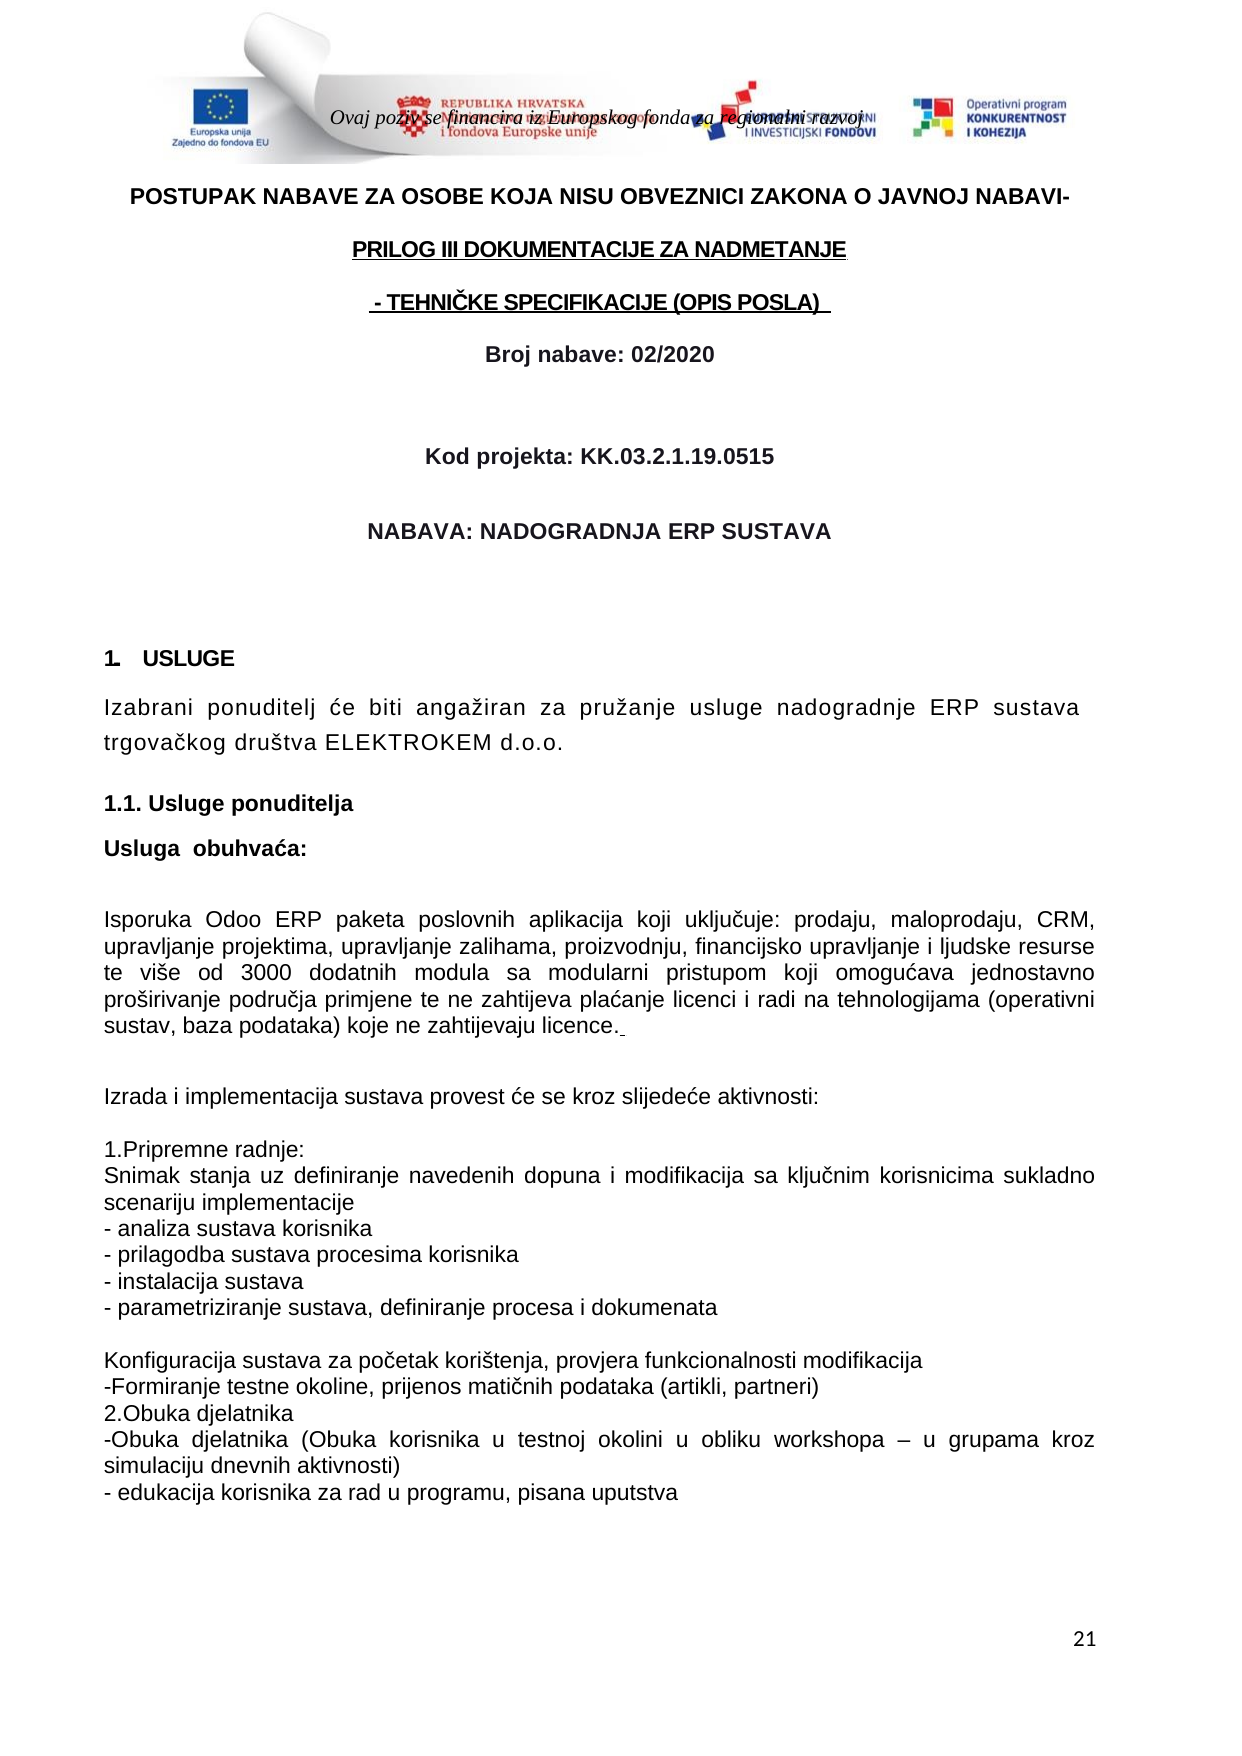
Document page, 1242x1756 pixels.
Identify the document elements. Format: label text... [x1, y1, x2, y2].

text NABAVA: NADOGRADNJA ERP SUSTAVA [103, 518, 1096, 544]
text 1.1. Usluge ponuditelja [103, 790, 1096, 816]
picture [147, 0, 1092, 164]
text Konfiguracija sustava za početak korištenja, provjera funkcionalnosti modifikacija [103, 1347, 1096, 1373]
text Snimak stanja uz definiranje navedenih dopuna i modifikacija sa ključnim korisnicima sukladno scenariju implementacije [103, 1162, 1096, 1215]
text - instalacija sustava [103, 1268, 1096, 1294]
text 1.Pripremne radnje: [103, 1136, 1096, 1162]
text POSTUPAK NABAVE ZA OSOBE KOJA NISU OBVEZNICI ZAKONA O JAVNOJ NABAVI- [103, 183, 1096, 210]
text -Formiranje testne okoline, prijenos matičnih podataka (artikli, partneri) [103, 1373, 1096, 1399]
text 1.. USLUGE [103, 649, 1096, 671]
text Izrada i implementacija sustava provest će se kroz slijedeće aktivnosti: [103, 1083, 1096, 1110]
text Kod projekta: KK.03.2.1.19.0515 [103, 443, 1096, 469]
text -Obuka djelatnika (Obuka korisnika u testnoj okolini u obliku workshopa – u grupama kroz simulaciju dnevnih aktivnosti) [103, 1426, 1096, 1479]
text 2.Obuka djelatnika [103, 1399, 1096, 1426]
text - TEHNIČKE SPECIFIKACIJE (OPIS POSLA) Broj nabave: 02/2020 [103, 289, 1096, 368]
text Usluga obuhvaća: [103, 835, 1096, 861]
text - parametriziranje sustava, definiranje procesa i dokumenata [103, 1294, 1096, 1321]
text PRILOG III DOKUMENTACIJE ZA NADMETANJE [103, 236, 1096, 262]
text - analiza sustava korisnika [103, 1215, 1096, 1241]
text - edukacija korisnika za rad u programu, pisana uputstva [103, 1479, 1096, 1505]
text Izabrani ponuditelj će biti angažiran za pružanje usluge nadogradnje ERP sustava trgovačkog društva ELEKTROKEM d.o.o. [103, 694, 1081, 755]
text - prilagodba sustava procesima korisnika [103, 1241, 1096, 1268]
text Isporuka Odoo ERP paketa poslovnih aplikacija koji uključuje: prodaju, maloprodaju, CRM, upravljanje projektima, upravljanje zalihama, proizvodnju, financijsko upravljanje i ljudske resurse te više od 3000 dodatnih modula sa modularni pristupom koji omogućava jednostavno proširivanje područja primjene te ne zahtijeva plaćanje licenci i radi na tehnologijama (operativni sustav, baza podataka) koje ne zahtijevaju licence. [103, 906, 1096, 1038]
